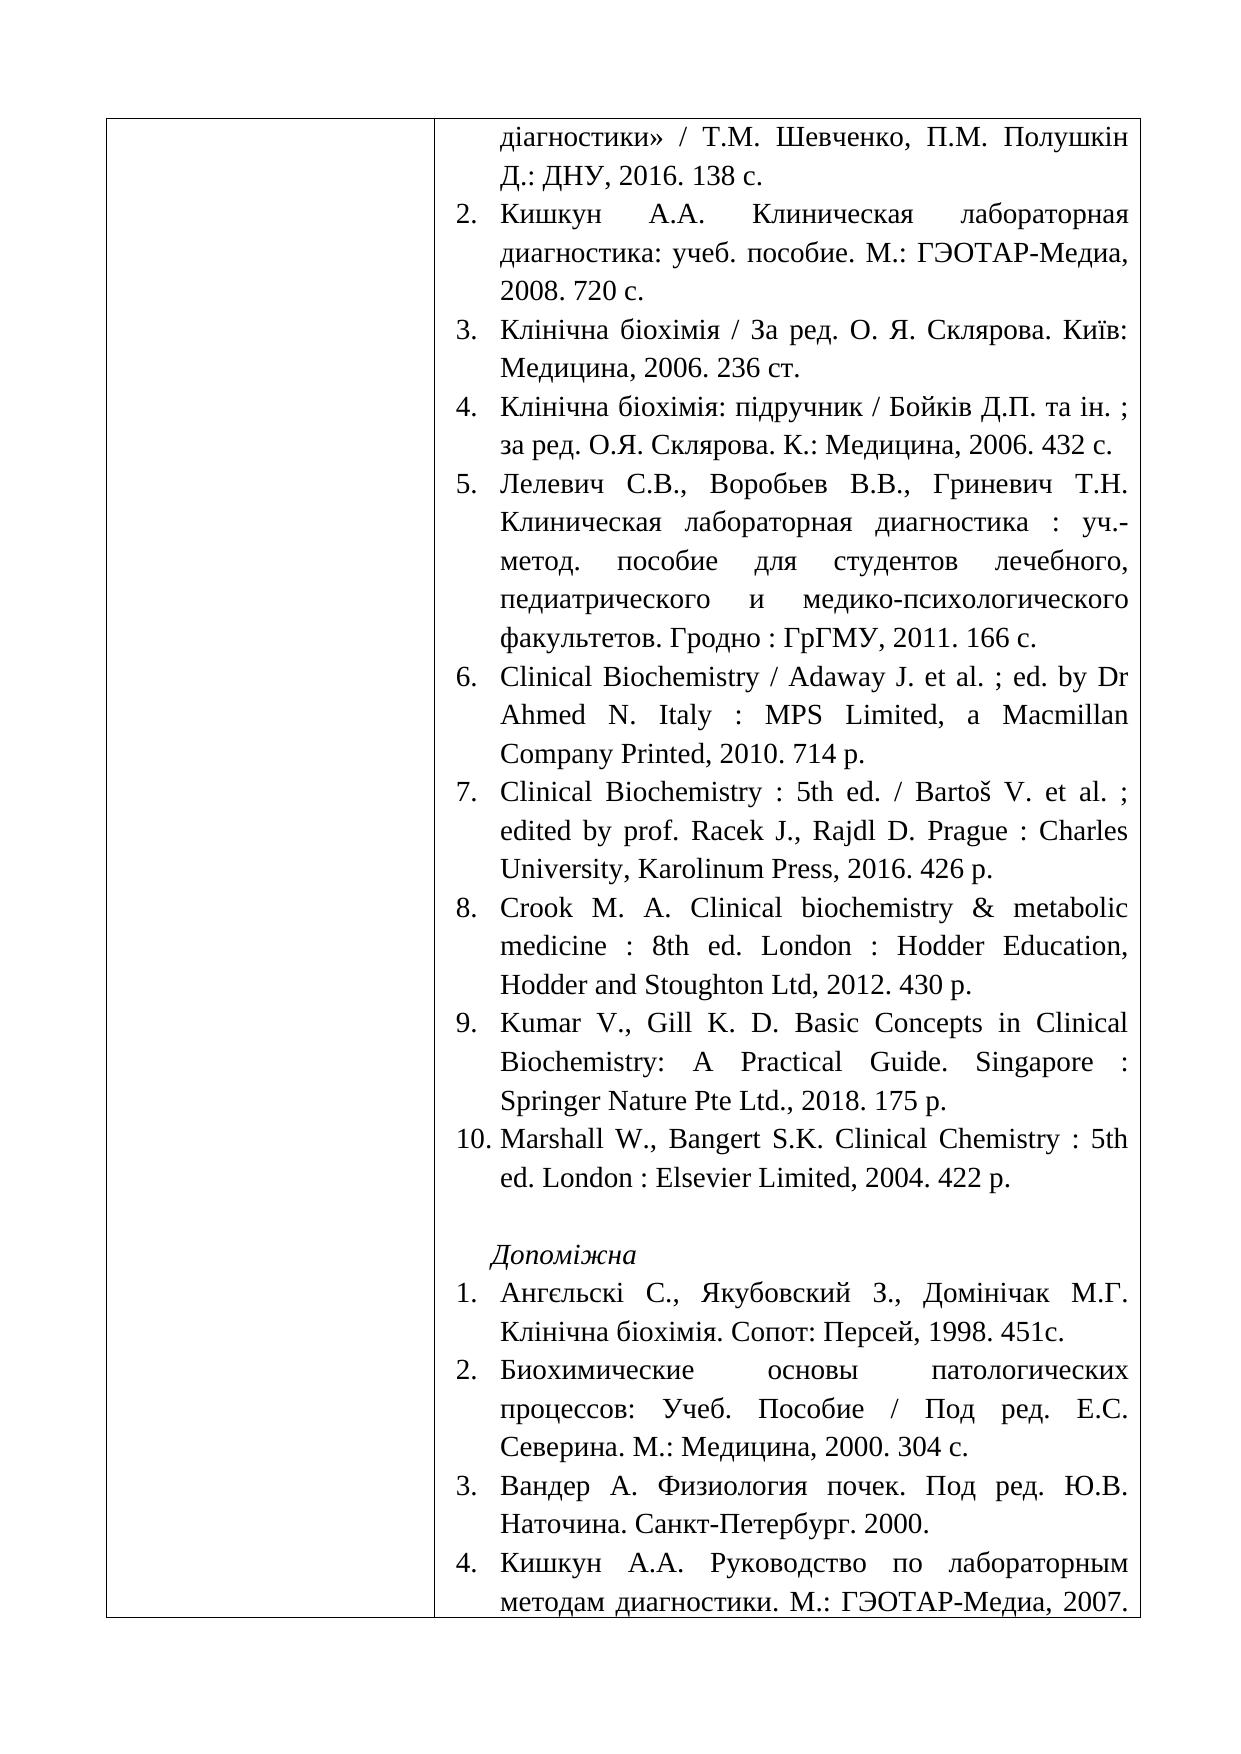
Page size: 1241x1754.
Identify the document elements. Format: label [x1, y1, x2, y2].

table_cell [107, 119, 434, 1617]
table_cell [435, 119, 1140, 1617]
